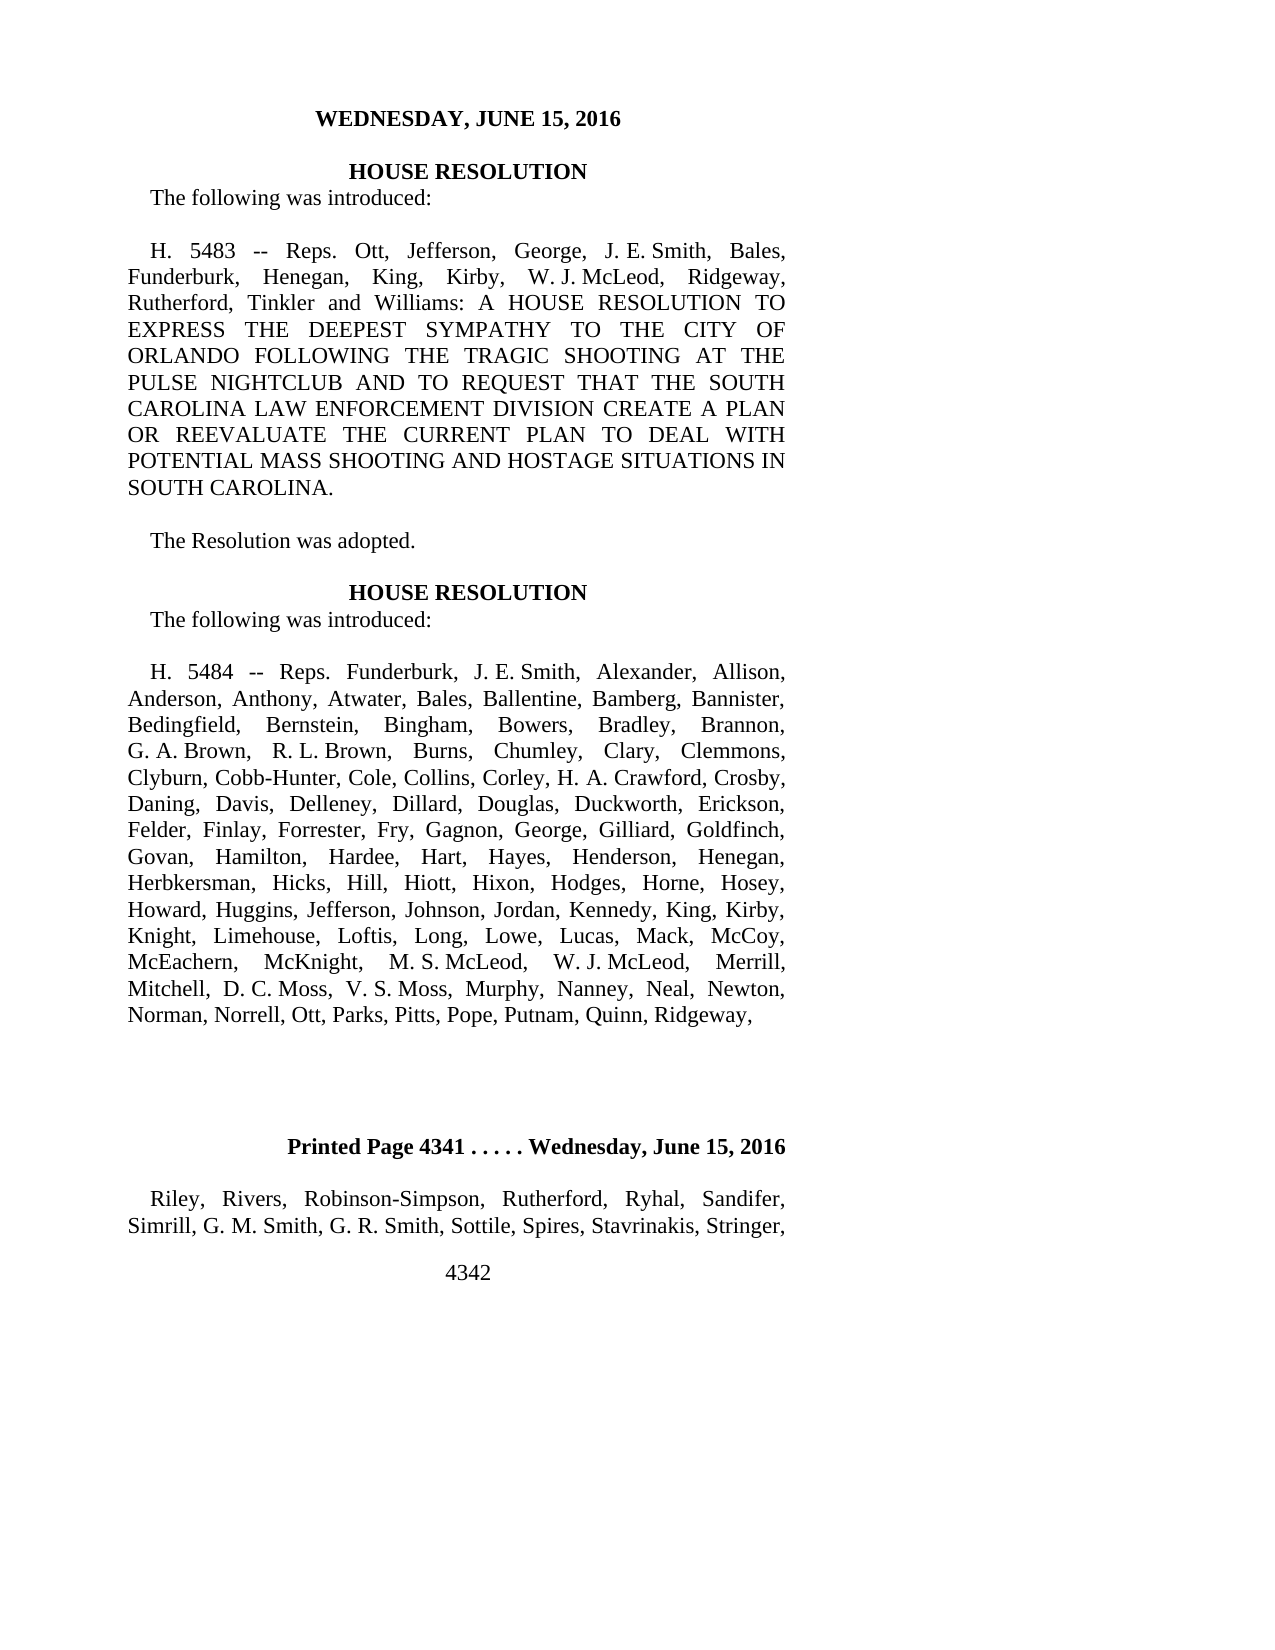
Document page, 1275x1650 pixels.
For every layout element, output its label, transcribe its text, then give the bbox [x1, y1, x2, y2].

text HOUSE RESOLUTION [127, 158, 786, 184]
text H. 5483 -- Reps. Ott, Jefferson, George, J. E. Smith, Bales, Funderburk, Henegan, King, Kirby, W. J. McLeod, Ridgeway, Rutherford, Tinkler and Williams: A HOUSE RESOLUTION TO EXPRESS THE DEEPEST SYMPATHY TO THE CITY OF ORLANDO FOLLOWING THE TRAGIC SHOOTING AT THE PULSE NIGHTCLUB AND TO REQUEST THAT THE SOUTH CAROLINA LAW ENFORCEMENT DIVISION CREATE A PLAN OR REEVALUATE THE CURRENT PLAN TO DEAL WITH POTENTIAL MASS SHOOTING AND HOSTAGE SITUATIONS IN SOUTH CAROLINA. [127, 237, 786, 500]
text The Resolution was adopted. [127, 527, 786, 553]
text The following was introduced: [127, 606, 786, 632]
text HOUSE RESOLUTION [127, 579, 786, 606]
text H. 5484 -- Reps. Funderburk, J. E. Smith, Alexander, Allison, Anderson, Anthony, Atwater, Bales, Ballentine, Bamberg, Bannister, Bedingfield, Bernstein, Bingham, Bowers, Bradley, Brannon, G. A. Brown, R. L. Brown, Burns, Chumley, Clary, Clemmons, Clyburn, Cobb-Hunter, Cole, Collins, Corley, H. A. Crawford, Crosby, Daning, Davis, Delleney, Dillard, Douglas, Duckworth, Erickson, Felder, Finlay, Forrester, Fry, Gagnon, George, Gilliard, Goldfinch, Govan, Hamilton, Hardee, Hart, Hayes, Henderson, Henegan, Herbkersman, Hicks, Hill, Hiott, Hixon, Hodges, Horne, Hosey, Howard, Huggins, Jefferson, Johnson, Jordan, Kennedy, King, Kirby, Knight, Limehouse, Loftis, Long, Lowe, Lucas, Mack, McCoy, McEachern, McKnight, M. S. McLeod, W. J. McLeod, Merrill, Mitchell, D. C. Moss, V. S. Moss, Murphy, Nanney, Neal, Newton, Norman, Norrell, Ott, Parks, Pitts, Pope, Putnam, Quinn, Ridgeway, [127, 658, 786, 1027]
text Printed Page 4341 . . . . . Wednesday, June 15, 2016 [127, 1133, 786, 1159]
text The following was introduced: [127, 184, 786, 210]
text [127, 1186, 786, 1238]
